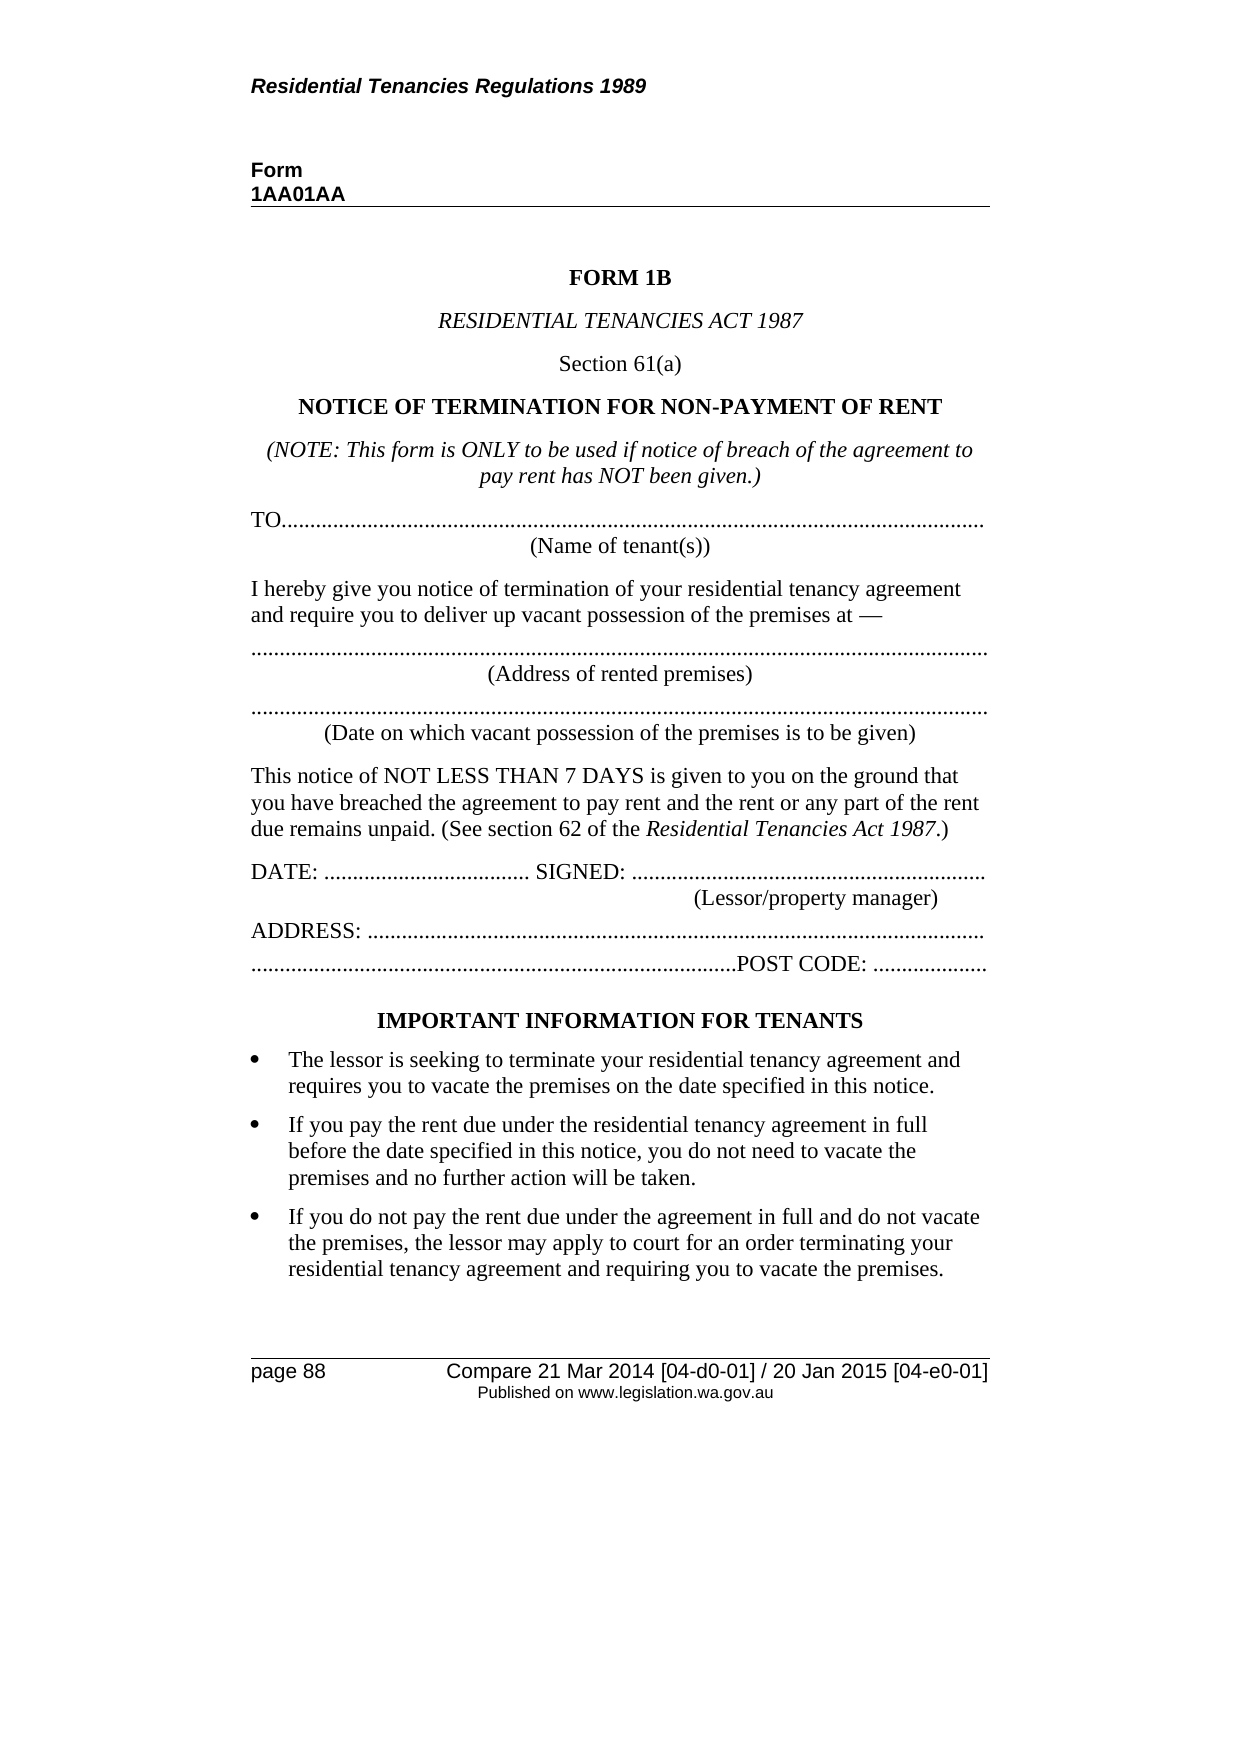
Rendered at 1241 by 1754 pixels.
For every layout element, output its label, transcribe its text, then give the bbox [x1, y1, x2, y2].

list If you pay the rent due under the residential tenancy agreement in full before the date specified in this notice, you do not need to vacate the premises and no further action will be taken. [251, 1111, 990, 1190]
list If you do not pay the rent due under the agreement in full and do not vacate the premises, the lessor may apply to court for an order terminating your residential tenancy agreement and requiring you to vacate the premises. [251, 1203, 990, 1282]
text (Lessor/property manager) [251, 884, 990, 911]
text Section 61(a) [251, 350, 990, 377]
text (Address of rented premises) [251, 660, 990, 687]
text ADDRESS: ............................................................................................................ [251, 917, 990, 943]
text .....................................................................................POST CODE: .................... [251, 949, 990, 976]
text FORM 1B [251, 264, 990, 291]
text NOTICE OF TERMINATION FOR NON-PAYMENT OF RENT [251, 393, 990, 419]
text (Name of tenant(s)) [251, 532, 990, 558]
list The lessor is seeking to terminate your residential tenancy agreement and requires you to vacate the premises on the date specified in this notice. [251, 1046, 990, 1099]
text TO........................................................................................................................... [251, 506, 990, 532]
text I hereby give you notice of termination of your residential tenancy agreement and require you to deliver up vacant possession of the premises at — [251, 575, 990, 628]
text ................................................................................................................................. [251, 693, 990, 719]
text DATE: .................................... SIGNED: .............................................................. [251, 858, 990, 884]
text ................................................................................................................................. [251, 634, 990, 660]
text This notice of NOT LESS THAN 7 DAYS is given to you on the ground that you have breached the agreement to pay rent and the rent or any part of the rent due remains unpaid. (See section 62 of the Residential Tenancies Act 1987.) [251, 762, 990, 841]
text IMPORTANT INFORMATION FOR TENANTS [251, 1007, 990, 1033]
text (NOTE: This form is ONLY to be used if notice of breach of the agreement to pay rent has NOT been given.) [251, 436, 990, 489]
text RESIDENTIAL TENANCIES ACT 1987 [251, 307, 990, 333]
text (Date on which vacant possession of the premises is to be given) [251, 719, 990, 746]
